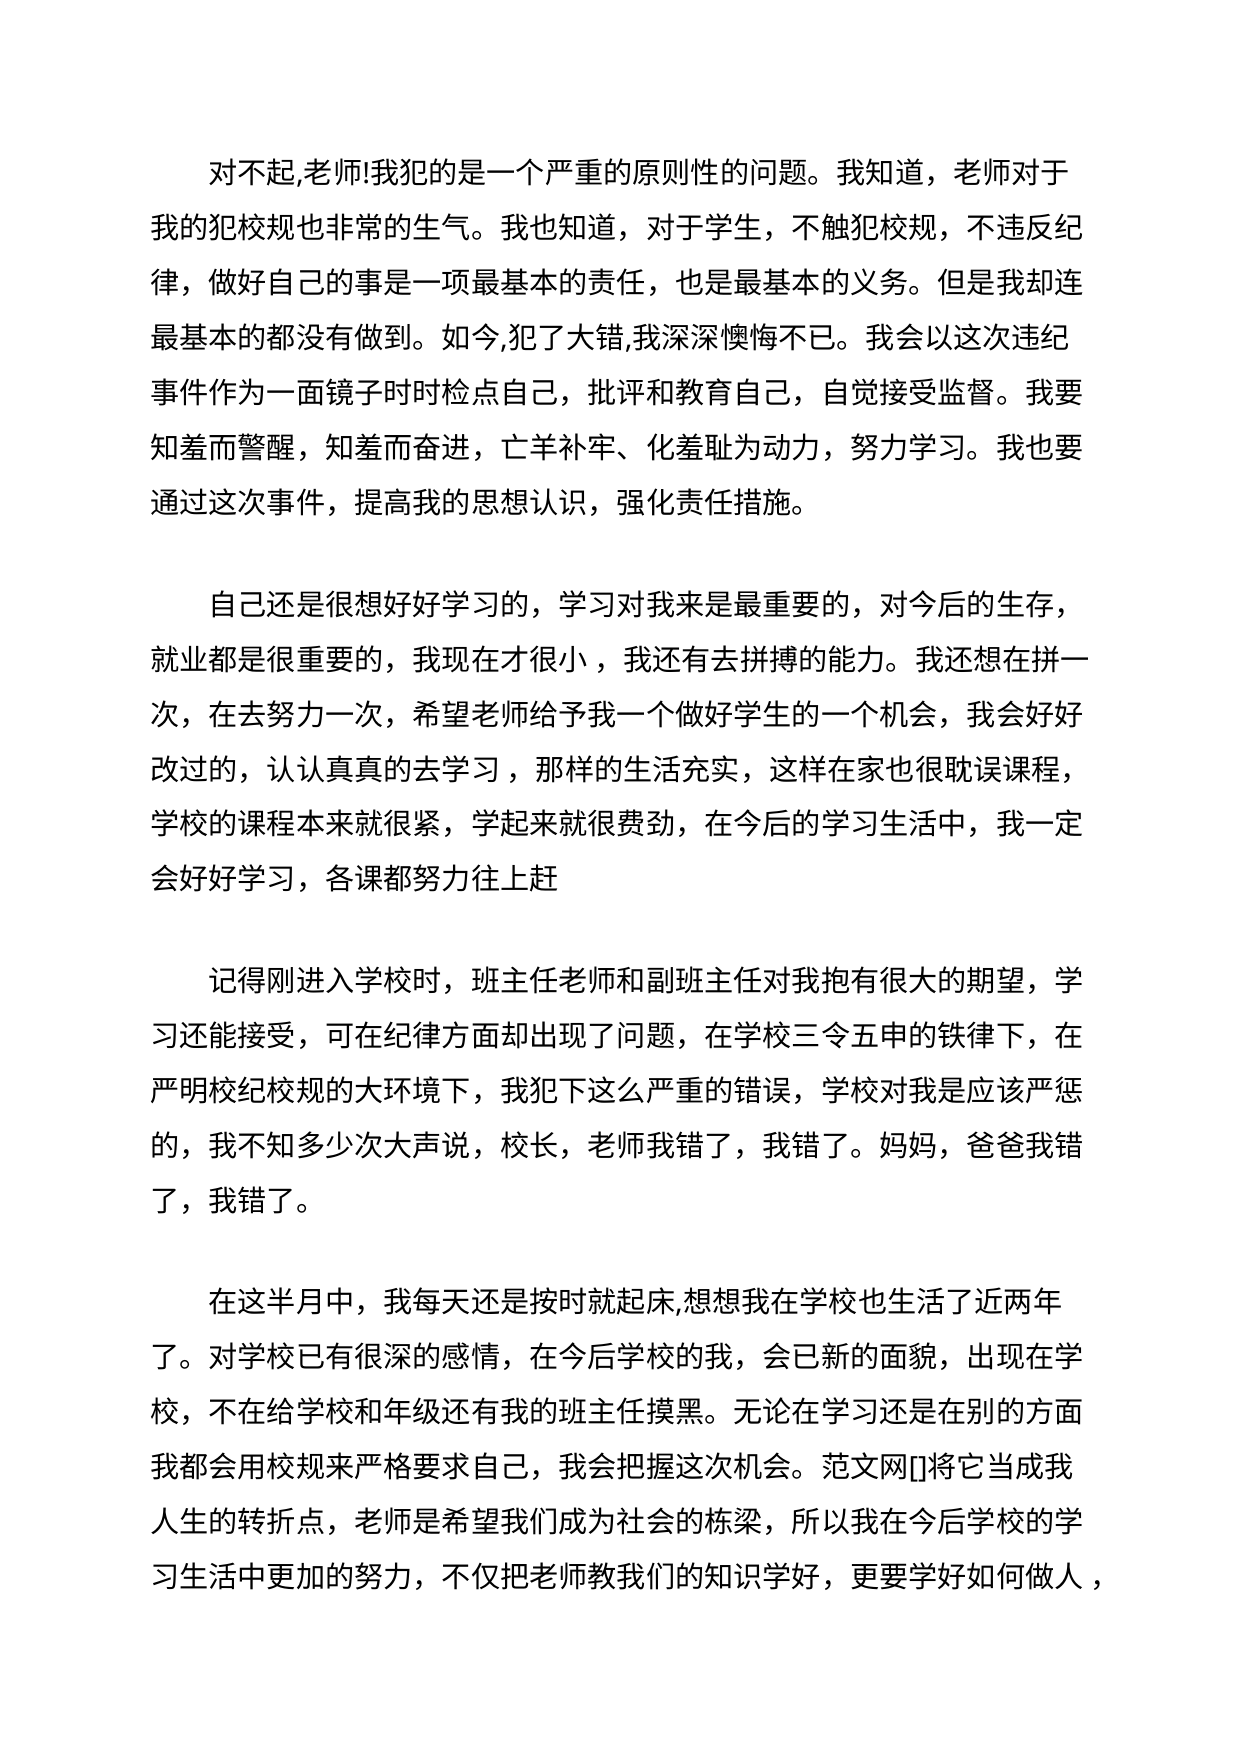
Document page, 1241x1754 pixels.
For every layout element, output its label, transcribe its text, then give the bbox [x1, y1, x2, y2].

text 自己还是很想好好学习的，学习对我来是最重要的，对今后的生存，就业都是很重要的，我现在才很小 ，我还有去拼搏的能力。我还想在拼一次，在去努力一次，希望老师给予我一个做好学生的一个机会，我会好好改过的，认认真真的去学习 ，那样的生活充实，这样在家也很耽误课程，学校的课程本来就很紧，学起来就很费劲，在今后的学习生活中，我一定会好好学习，各课都努力往上赶 [150, 581, 1090, 898]
text 记得刚进入学校时，班主任老师和副班主任对我抱有很大的期望，学习还能接受，可在纪律方面却出现了问题，在学校三令五申的铁律下，在严明校纪校规的大环境下，我犯下这么严重的错误，学校对我是应该严惩的，我不知多少次大声说，校长，老师我错了，我错了。妈妈，爸爸我错了，我错了。 [150, 958, 1090, 1219]
text 对不起,老师!我犯的是一个严重的原则性的问题。我知道，老师对于我的犯校规也非常的生气。我也知道，对于学生，不触犯校规，不违反纪律，做好自己的事是一项最基本的责任，也是最基本的义务。但是我却连最基本的都没有做到。如今,犯了大错,我深深懊悔不已。我会以这次违纪事件作为一面镜子时时检点自己，批评和教育自己，自觉接受监督。我要知羞而警醒，知羞而奋进，亡羊补牢、化羞耻为动力，努力学习。我也要通过这次事件，提高我的思想认识，强化责任措施。 [150, 150, 1090, 522]
text 在这半月中，我每天还是按时就起床,想想我在学校也生活了近两年了。对学校已有很深的感情，在今后学校的我，会已新的面貌，出现在学校，不在给学校和年级还有我的班主任摸黑。无论在学习还是在别的方面我都会用校规来严格要求自己，我会把握这次机会。范文网[]将它当成我人生的转折点，老师是希望我们成为社会的栋梁，所以我在今后学校的学习生活中更加的努力，不仅把老师教我们的知识学好，更要学好如何做人 ， [150, 1279, 1090, 1596]
